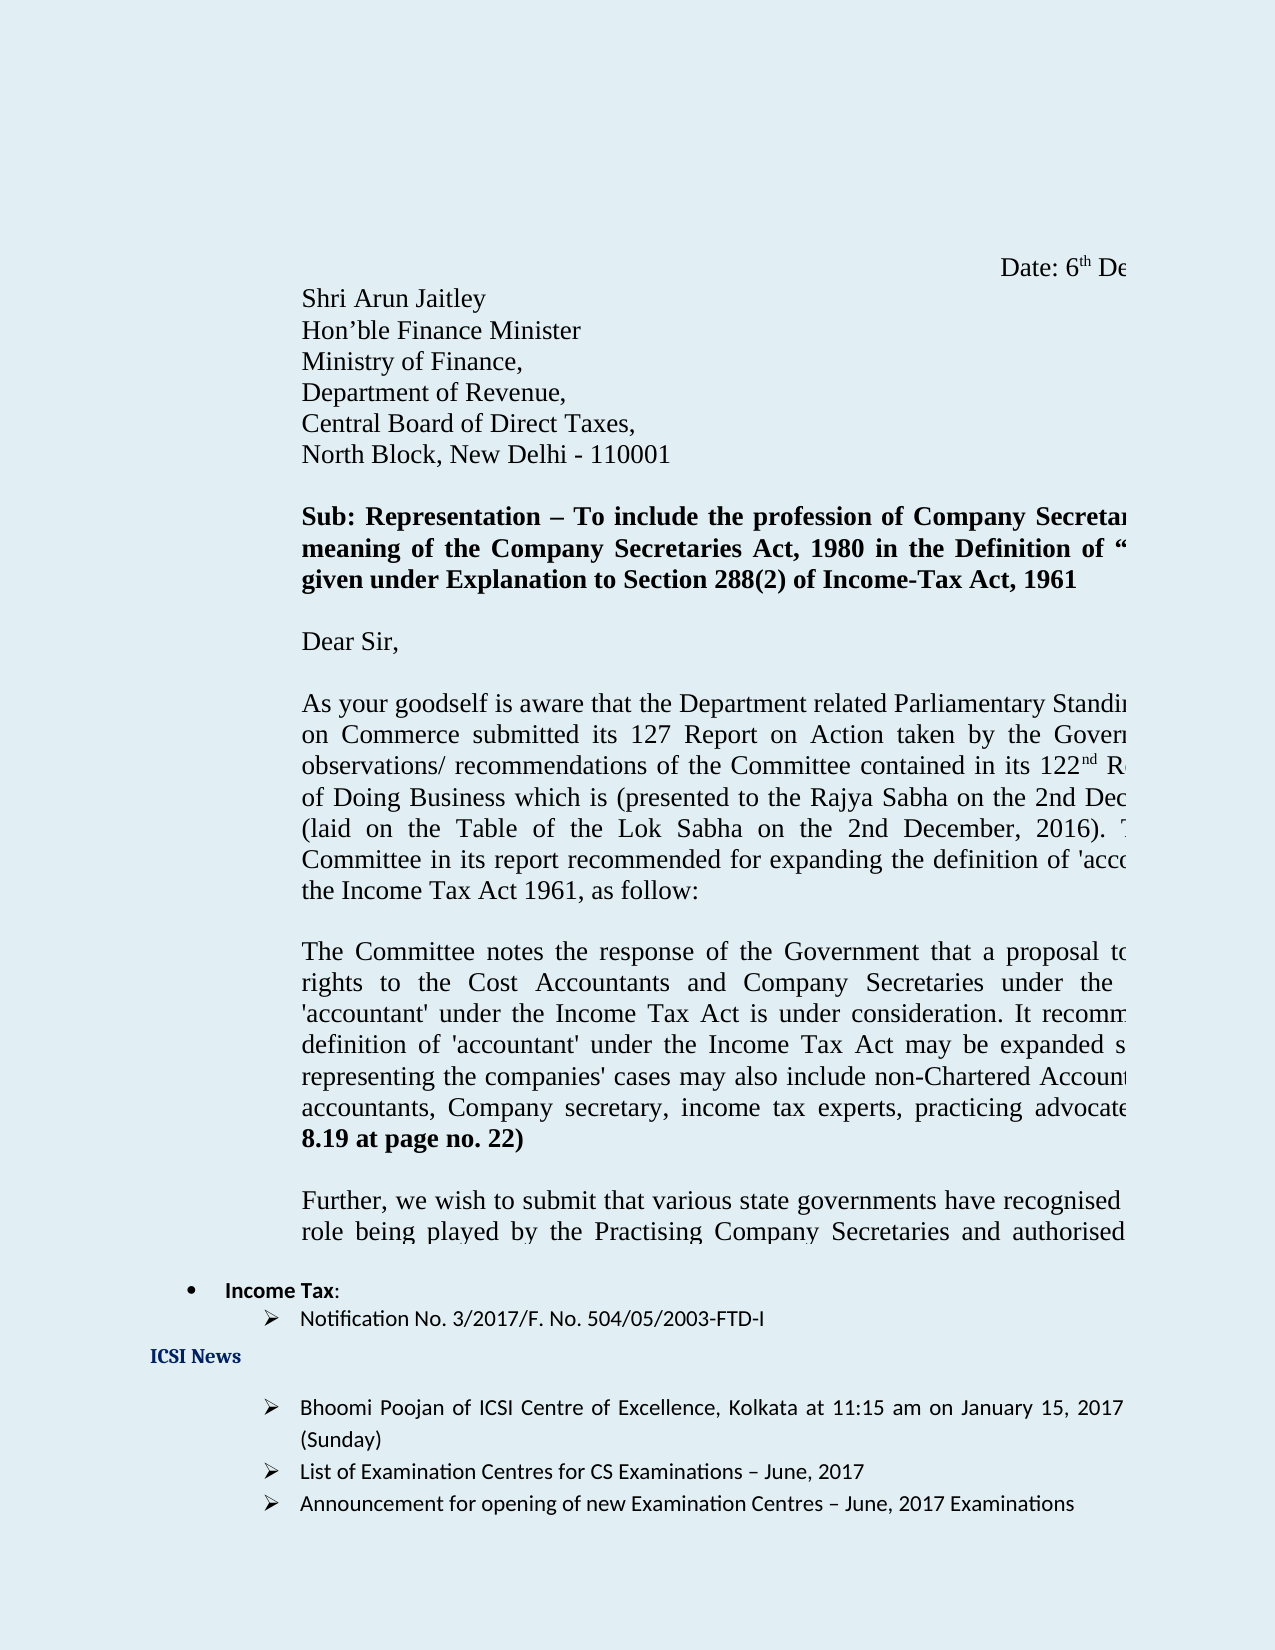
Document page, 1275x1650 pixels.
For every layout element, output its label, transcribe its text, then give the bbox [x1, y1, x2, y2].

list Income Tax: [187, 1276, 1125, 1304]
list Bhoomi Poojan of ICSI Centre of Excellence, Kolkata at 11:15 am on January 15, 2017 (Sunday) [262, 1393, 1125, 1453]
list List of Examination Centres for CS Examinations – June, 2017 [262, 1457, 1125, 1485]
text ICSI News [150, 1344, 1125, 1368]
list Announcement for opening of new Examination Centres – June, 2017 Examinations [262, 1489, 1125, 1517]
list Notification No. 3/2017/F. No. 504/05/2003-FTD-I [262, 1304, 1125, 1332]
